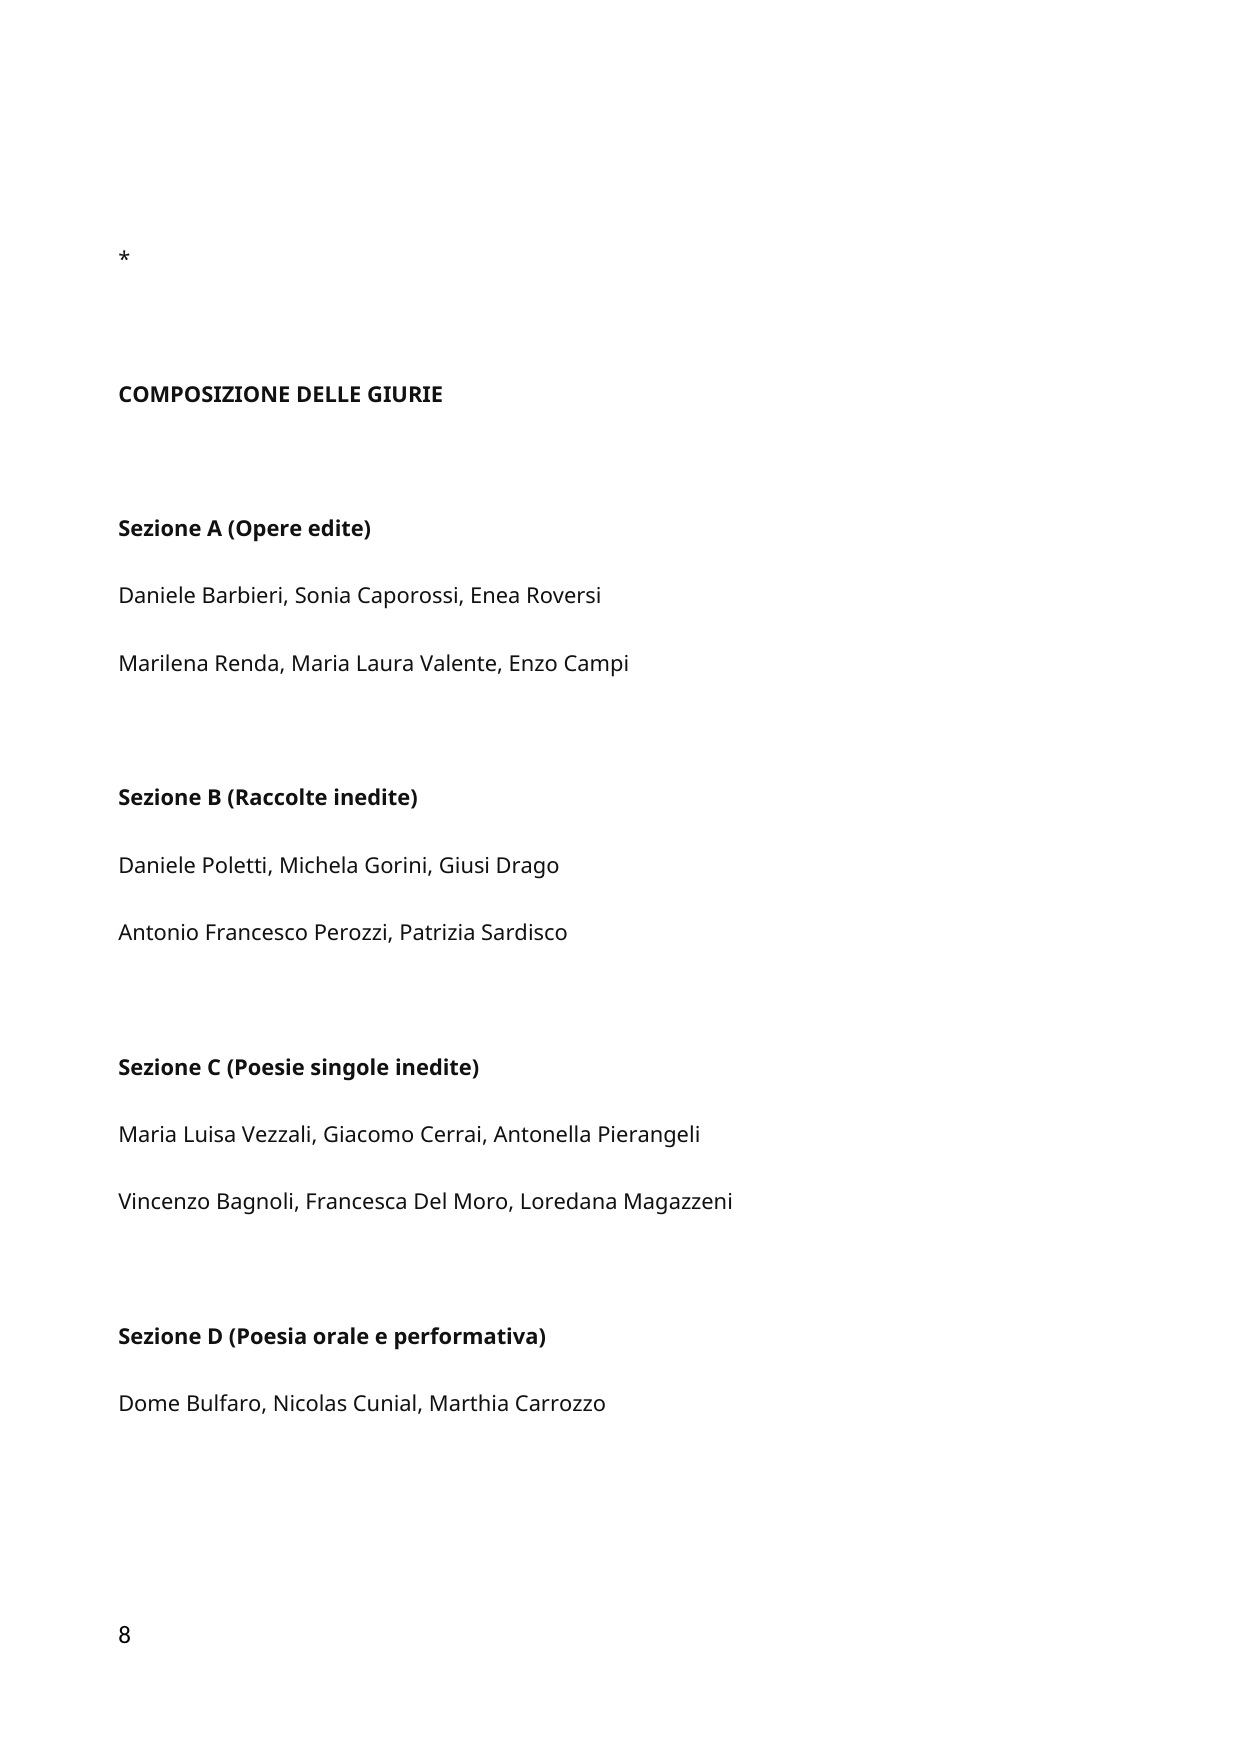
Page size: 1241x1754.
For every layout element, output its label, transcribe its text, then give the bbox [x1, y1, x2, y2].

text Antonio Francesco Perozzi, Patrizia Sardisco [118, 917, 1122, 947]
text Marilena Renda, Maria Laura Valente, Enzo Campi [118, 648, 1122, 678]
text Daniele Poletti, Michela Gorini, Giusi Drago [118, 850, 1122, 879]
text Daniele Barbieri, Sonia Caporossi, Enea Roversi [118, 581, 1122, 610]
text Sezione C (Poesie singole inedite) [118, 1052, 1122, 1081]
text Maria Luisa Vezzali, Giacomo Cerrai, Antonella Pierangeli [118, 1119, 1122, 1149]
text Sezione A (Opere edite) [118, 513, 1122, 543]
text * [118, 244, 1122, 274]
text Dome Bulfaro, Nicolas Cunial, Marthia Carrozzo [118, 1388, 1122, 1418]
text Sezione B (Raccolte inedite) [118, 782, 1122, 812]
text Vincenzo Bagnoli, Francesca Del Moro, Loredana Magazzeni [118, 1186, 1122, 1216]
text COMPOSIZIONE DELLE GIURIE [118, 379, 1122, 408]
text Sezione D (Poesia orale e performativa) [118, 1321, 1122, 1351]
